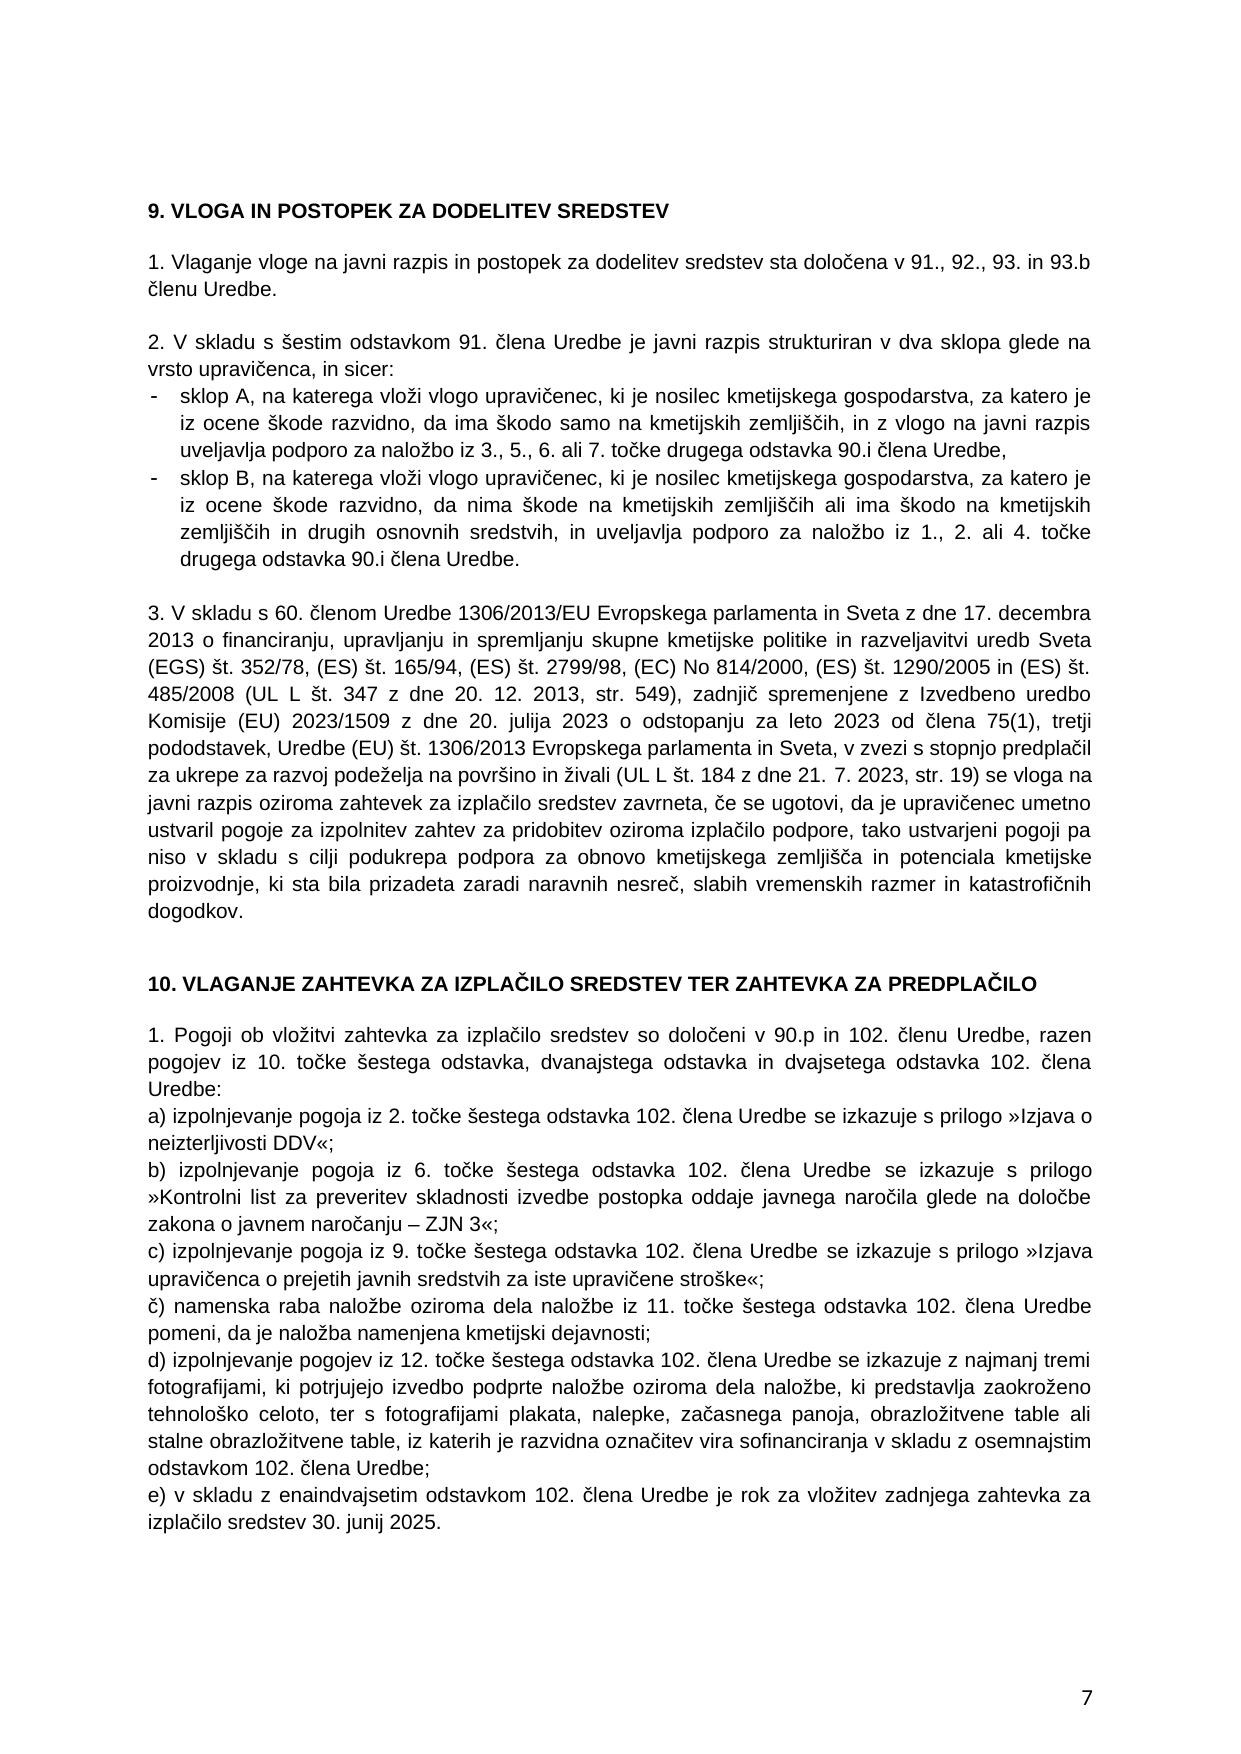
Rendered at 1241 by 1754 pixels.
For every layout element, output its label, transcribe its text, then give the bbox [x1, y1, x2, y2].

text d) izpolnjevanje pogojev iz 12. točke šestega odstavka 102. člena Uredbe se izkazuje z najmanj tremi fotografijami, ki potrjujejo izvedbo podprte naložbe oziroma dela naložbe, ki predstavlja zaokroženo tehnološko celoto, ter s fotografijami plakata, nalepke, začasnega panoja, obrazložitvene table ali stalne obrazložitvene table, iz katerih je razvidna označitev vira sofinanciranja v skladu z osemnajstim odstavkom 102. člena Uredbe; [148, 1344, 1093, 1480]
text č) namenska raba naložbe oziroma dela naložbe iz 11. točke šestega odstavka 102. člena Uredbe pomeni, da je naložba namenjena kmetijski dejavnosti; [148, 1290, 1093, 1344]
text 1. Vlaganje vloge na javni razpis in postopek za dodelitev sredstev sta določena v 91., 92., 93. in 93.b členu Uredbe. [148, 247, 1093, 301]
list sklop A, na katerega vloži vlogo upravičenec, ki je nosilec kmetijskega gospodarstva, za katero je iz ocene škode razvidno, da ima škodo samo na kmetijskih zemljiščih, in z vlogo na javni razpis uveljavlja podporo za naložbo iz 3., 5., 6. ali 7. točke drugega odstavka 90.i člena Uredbe, [150, 382, 1093, 463]
text c) izpolnjevanje pogoja iz 9. točke šestega odstavka 102. člena Uredbe se izkazuje s prilogo »Izjava upravičenca o prejetih javnih sredstvih za iste upravičene stroške«; [148, 1236, 1093, 1290]
list sklop B, na katerega vloži vlogo upravičenec, ki je nosilec kmetijskega gospodarstva, za katero je iz ocene škode razvidno, da nima škode na kmetijskih zemljiščih ali ima škodo na kmetijskih zemljiščih in drugih osnovnih sredstvih, in uveljavlja podporo za naložbo iz 1., 2. ali 4. točke drugega odstavka 90.i člena Uredbe. [150, 463, 1093, 572]
text e) v skladu z enaindvajsetim odstavkom 102. člena Uredbe je rok za vložitev zadnjega zahtevka za izplačilo sredstev 30. junij 2025. [148, 1480, 1093, 1534]
text 1. Pogoji ob vložitvi zahtevka za izplačilo sredstev so določeni v 90.p in 102. členu Uredbe, razen pogojev iz 10. točke šestega odstavka, dvanajstega odstavka in dvajsetega odstavka 102. člena Uredbe: [148, 1019, 1093, 1101]
text 10. VLAGANJE ZAHTEVKA ZA IZPLAČILO SREDSTEV TER ZAHTEVKA ZA PREDPLAČILO [148, 972, 1093, 996]
text 3. V skladu s 60. členom Uredbe 1306/2013/EU Evropskega parlamenta in Sveta z dne 17. decembra 2013 o financiranju, upravljanju in spremljanju skupne kmetijske politike in razveljavitvi uredb Sveta (EGS) št. 352/78, (ES) št. 165/94, (ES) št. 2799/98, (EC) No 814/2000, (ES) št. 1290/2005 in (ES) št. 485/2008 (UL L št. 347 z dne 20. 12. 2013, str. 549), zadnjič spremenjene z Izvedbeno uredbo Komisije (EU) 2023/1509 z dne 20. julija 2023 o odstopanju za leto 2023 od člena 75(1), tretji pododstavek, Uredbe (EU) št. 1306/2013 Evropskega parlamenta in Sveta, v zvezi s stopnjo predplačil za ukrepe za razvoj podeželja na površino in živali (UL L št. 184 z dne 21. 7. 2023, str. 19) se vloga na javni razpis oziroma zahtevek za izplačilo sredstev zavrneta, če se ugotovi, da je upravičenec umetno ustvaril pogoje za izpolnitev zahtev za pridobitev oziroma izplačilo podpore, tako ustvarjeni pogoji pa niso v skladu s cilji podukrepa podpora za obnovo kmetijskega zemljišča in potenciala kmetijske proizvodnje, ki sta bila prizadeta zaradi naravnih nesreč, slabih vremenskih razmer in katastrofičnih dogodkov. [148, 599, 1093, 924]
text 2. V skladu s šestim odstavkom 91. člena Uredbe je javni razpis strukturiran v dva sklopa glede na vrsto upravičenca, in sicer: [148, 328, 1093, 382]
text 9. VLOGA IN POSTOPEK ZA DODELITEV SREDSTEV [148, 199, 1093, 223]
text a) izpolnjevanje pogoja iz 2. točke šestega odstavka 102. člena Uredbe se izkazuje s prilogo »Izjava o neizterljivosti DDV«; [148, 1101, 1093, 1155]
text b) izpolnjevanje pogoja iz 6. točke šestega odstavka 102. člena Uredbe se izkazuje s prilogo »Kontrolni list za preveritev skladnosti izvedbe postopka oddaje javnega naročila glede na določbe zakona o javnem naročanju – ZJN 3«; [148, 1155, 1093, 1236]
